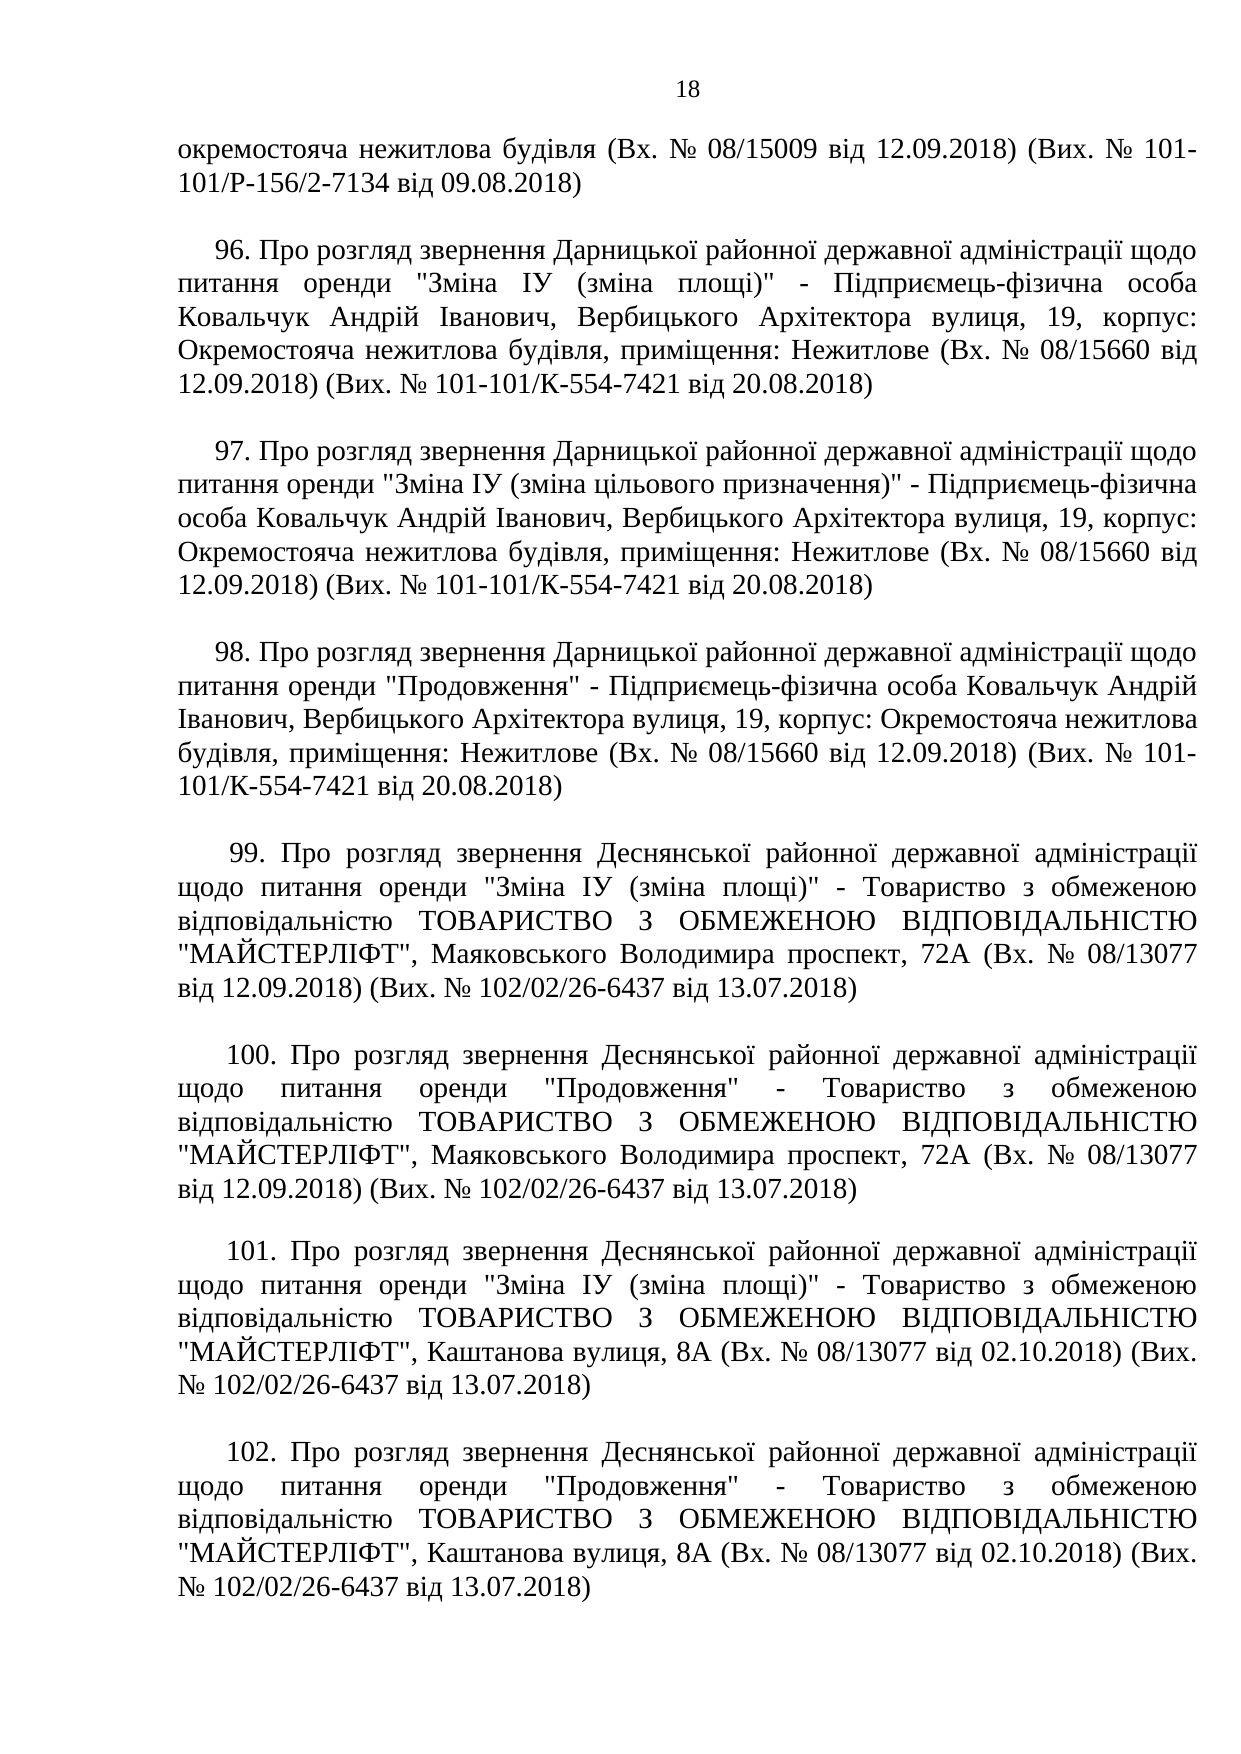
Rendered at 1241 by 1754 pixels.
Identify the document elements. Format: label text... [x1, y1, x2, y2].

text 97. Про розгляд звернення Дарницької районної державної адміністрації щодо питання оренди "Зміна ІУ (зміна цільового призначення)" - Підприємець-фізична особа Ковальчук Андрій Іванович, Вербицького Архітектора вулиця, 19, корпус: Окремостояча нежитлова будівля, приміщення: Нежитлове (Вх. № 08/15660 від 12.09.2018) (Вих. № 101-101/К-554-7421 від 20.08.2018) [177, 433, 1198, 601]
text 98. Про розгляд звернення Дарницької районної державної адміністрації щодо питання оренди "Продовження" - Підприємець-фізична особа Ковальчук Андрій Іванович, Вербицького Архітектора вулиця, 19, корпус: Окремостояча нежитлова будівля, приміщення: Нежитлове (Вх. № 08/15660 від 12.09.2018) (Вих. № 101-101/К-554-7421 від 20.08.2018) [177, 634, 1198, 802]
text 96. Про розгляд звернення Дарницької районної державної адміністрації щодо питання оренди "Зміна ІУ (зміна площі)" - Підприємець-фізична особа Ковальчук Андрій Іванович, Вербицького Архітектора вулиця, 19, корпус: Окремостояча нежитлова будівля, приміщення: Нежитлове (Вх. № 08/15660 від 12.09.2018) (Вих. № 101-101/К-554-7421 від 20.08.2018) [177, 232, 1198, 399]
text 100. Про розгляд звернення Деснянської районної державної адміністрації щодо питання оренди "Продовження" - Товариство з обмеженою відповідальністю ТОВАРИСТВО З ОБМЕЖЕНОЮ ВІДПОВІДАЛЬНІСТЮ "МАЙСТЕРЛІФТ", Маяковського Володимира проспект, 72А (Вх. № 08/13077 від 12.09.2018) (Вих. № 102/02/26-6437 від 13.07.2018) [177, 1037, 1198, 1204]
text 99. Про розгляд звернення Деснянської районної державної адміністрації щодо питання оренди "Зміна ІУ (зміна площі)" - Товариство з обмеженою відповідальністю ТОВАРИСТВО З ОБМЕЖЕНОЮ ВІДПОВІДАЛЬНІСТЮ "МАЙСТЕРЛІФТ", Маяковського Володимира проспект, 72А (Вх. № 08/13077 від 12.09.2018) (Вих. № 102/02/26-6437 від 13.07.2018) [177, 836, 1198, 1003]
text 102. Про розгляд звернення Деснянської районної державної адміністрації щодо питання оренди "Продовження" - Товариство з обмеженою відповідальністю ТОВАРИСТВО З ОБМЕЖЕНОЮ ВІДПОВІДАЛЬНІСТЮ "МАЙСТЕРЛІФТ", Каштанова вулиця, 8А (Вх. № 08/13077 від 02.10.2018) (Вих. № 102/02/26-6437 від 13.07.2018) [177, 1434, 1198, 1602]
text 101. Про розгляд звернення Деснянської районної державної адміністрації щодо питання оренди "Зміна ІУ (зміна площі)" - Товариство з обмеженою відповідальністю ТОВАРИСТВО З ОБМЕЖЕНОЮ ВІДПОВІДАЛЬНІСТЮ "МАЙСТЕРЛІФТ", Каштанова вулиця, 8А (Вх. № 08/13077 від 02.10.2018) (Вих. № 102/02/26-6437 від 13.07.2018) [177, 1233, 1198, 1401]
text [177, 131, 1198, 198]
